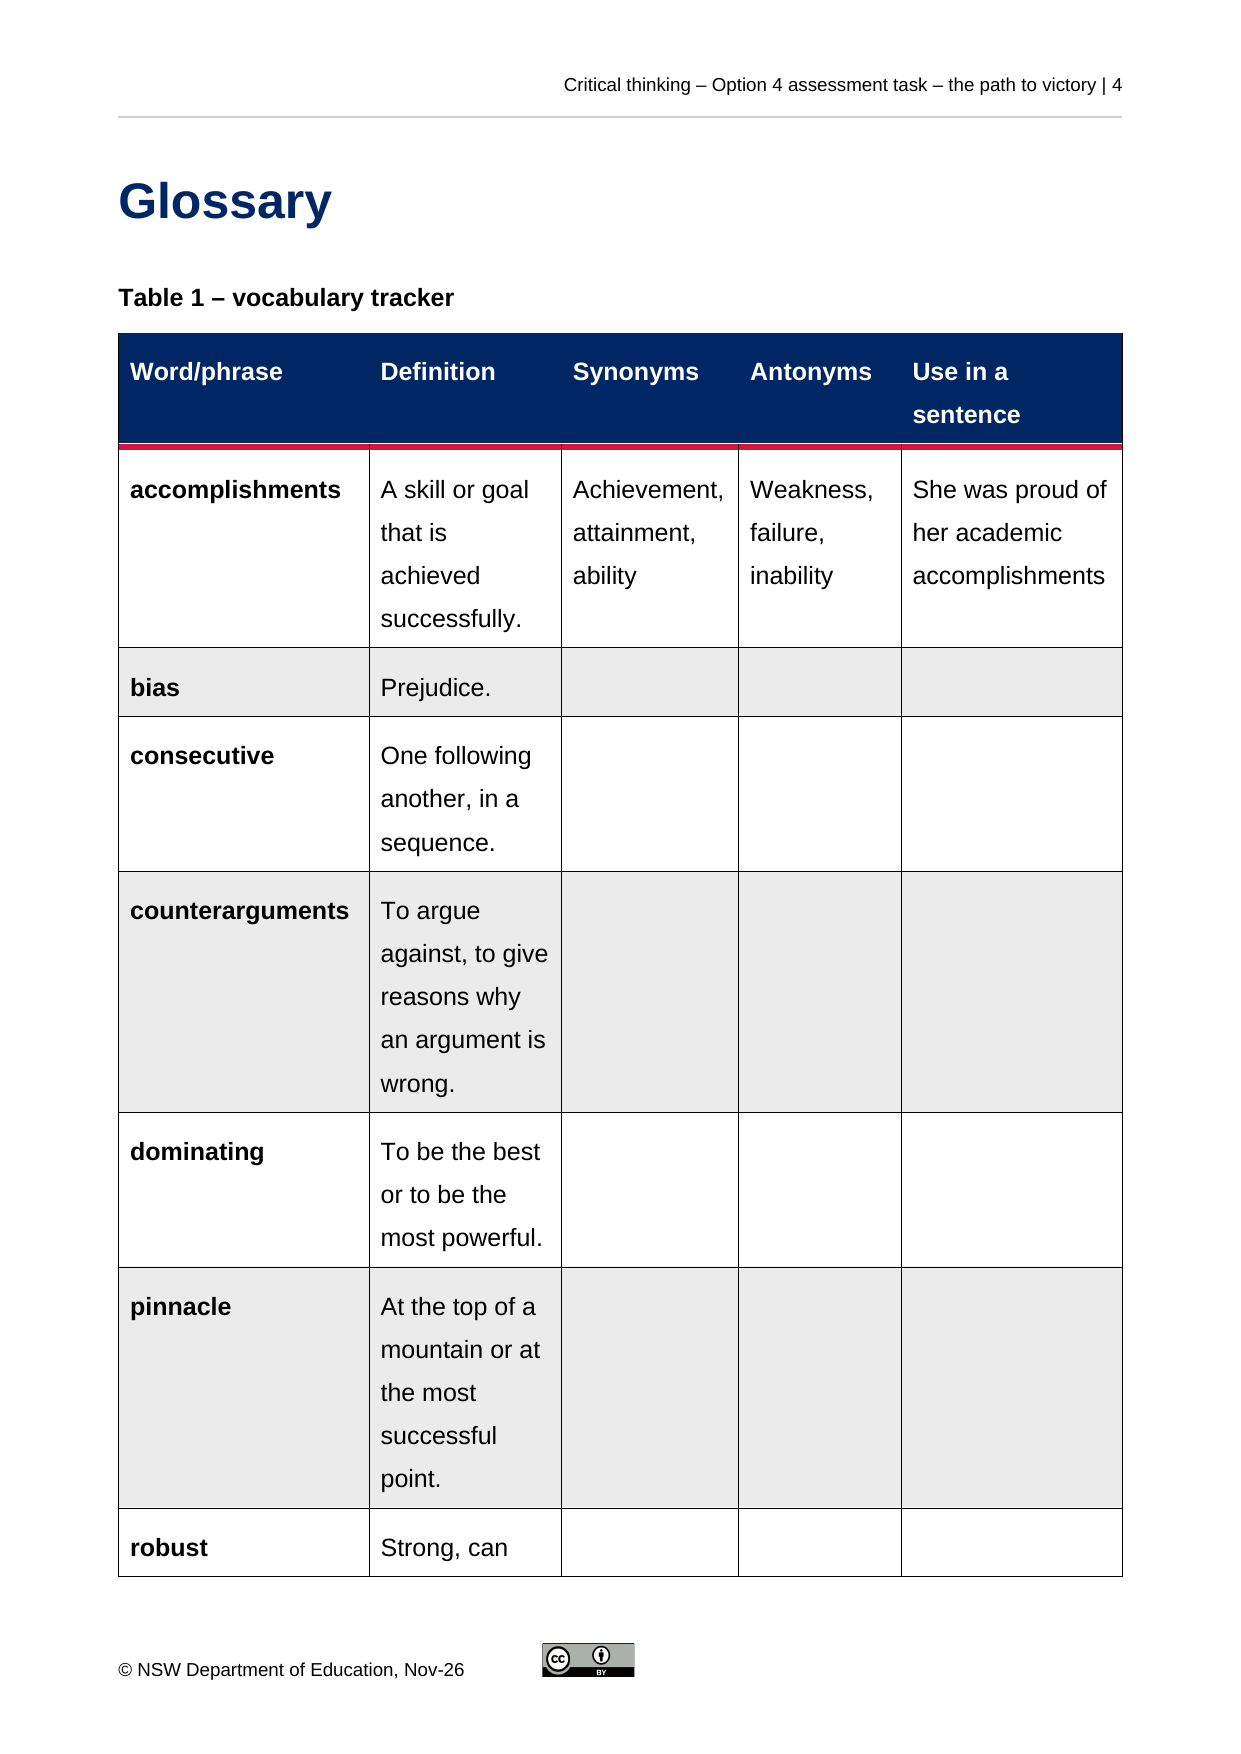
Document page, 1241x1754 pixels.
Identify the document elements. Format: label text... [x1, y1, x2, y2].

table_cell [562, 872, 738, 1112]
table_cell [562, 648, 738, 716]
table_cell Weakness, failure, inability [739, 450, 901, 647]
picture [542, 1643, 635, 1677]
table_cell [902, 1113, 1122, 1266]
table_header Word/phrase [119, 333, 369, 443]
table_cell [902, 1268, 1122, 1507]
table_header Use in a sentence [901, 333, 1122, 443]
table_cell Prejudice. [370, 648, 561, 716]
table_header Antonyms [739, 333, 901, 443]
table_cell [562, 1113, 738, 1266]
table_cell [370, 1509, 561, 1576]
table_cell pinnacle [119, 1268, 369, 1507]
table_cell [902, 717, 1122, 871]
table_cell robust [119, 1509, 369, 1576]
table_cell counterarguments [119, 872, 369, 1112]
table_header Definition [369, 333, 561, 443]
table_cell [739, 1509, 901, 1576]
table_cell Achievement, attainment, ability [562, 450, 738, 647]
table_cell At the top of a mountain or at the most successful point. [370, 1268, 561, 1507]
table_cell [562, 1509, 738, 1576]
table_cell [739, 1113, 901, 1266]
table_cell [902, 1509, 1122, 1576]
table_cell One following another, in a sequence. [370, 717, 561, 871]
subtitle Glossary [118, 172, 1122, 229]
table_cell [562, 1268, 738, 1507]
table_cell dominating [119, 1113, 369, 1266]
table_cell A skill or goal that is achieved successfully. [370, 450, 561, 647]
table_cell She was proud of her academic accomplishments [902, 450, 1122, 647]
table_cell [562, 717, 738, 871]
table_cell bias [119, 648, 369, 716]
table_cell [739, 648, 901, 716]
table_cell [902, 648, 1122, 716]
table_cell accomplishments [119, 450, 369, 647]
table_cell To be the best or to be the most powerful. [370, 1113, 561, 1266]
table_cell [739, 872, 901, 1112]
table_header Synonyms [561, 333, 739, 443]
table_cell consecutive [119, 717, 369, 871]
table_cell To argue against, to give reasons why an argument is wrong. [370, 872, 561, 1112]
table_cell [902, 872, 1122, 1112]
table_cell [739, 717, 901, 871]
table_cell [739, 1268, 901, 1507]
